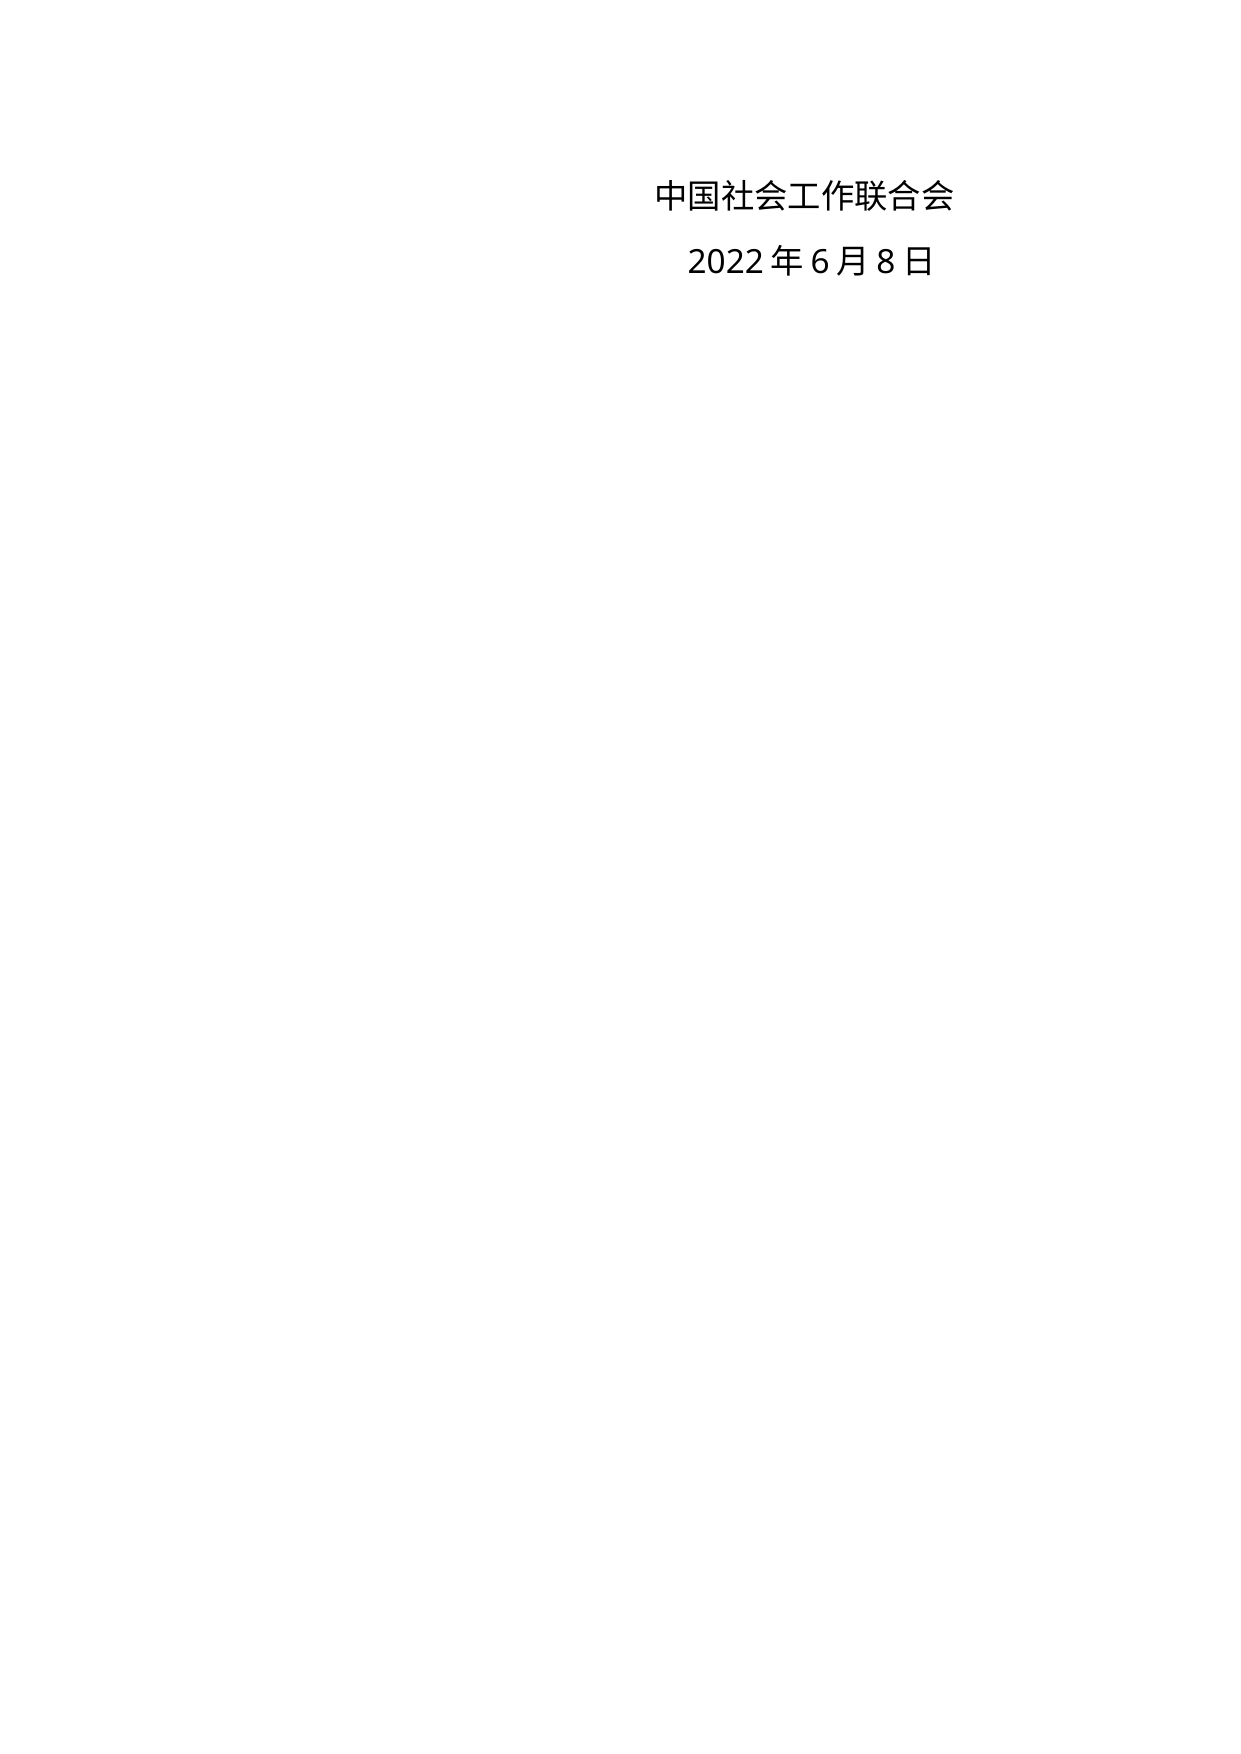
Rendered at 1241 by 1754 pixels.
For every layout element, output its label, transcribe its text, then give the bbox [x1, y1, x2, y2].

list 2022年6月8日 [187, 227, 1053, 292]
list 中国社会工作联合会 [187, 162, 1053, 227]
